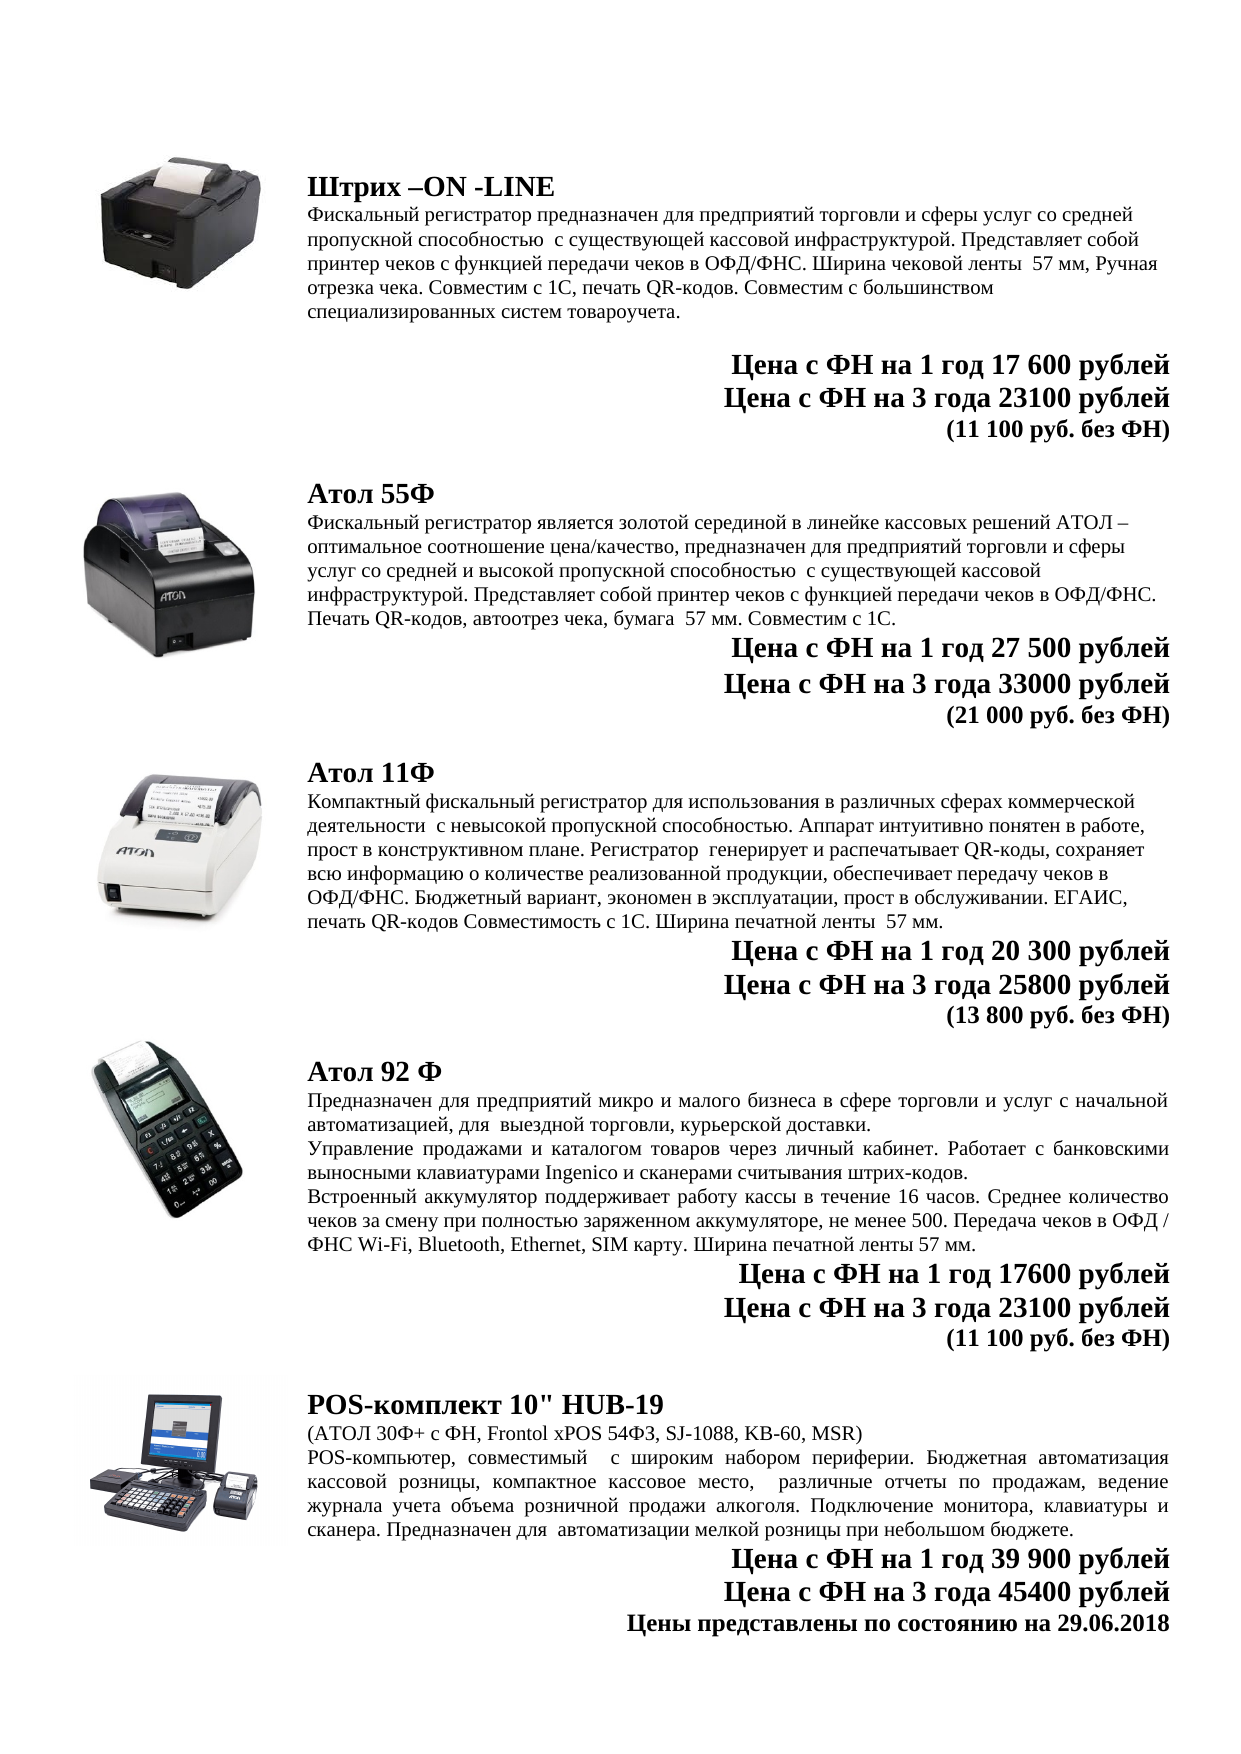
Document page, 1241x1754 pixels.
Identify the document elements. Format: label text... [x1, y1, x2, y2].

picture [75, 1029, 260, 1221]
picture [67, 134, 288, 300]
picture [79, 760, 275, 933]
table_cell [59, 476, 296, 731]
table_cell [59, 1354, 296, 1665]
table_cell [59, 731, 296, 1029]
table_cell Атол 92 Ф Предназначен для предприятий микро и малого бизнеса в сфере торговли и услуг с начальной автоматизацией, для выездной торговли, курьерской доставки. Управление продажами и каталогом товаров через личный кабинет. Работает с банковскими выносными клавиатурами Ingenico и сканерами считывания штрих-кодов. Встроенный аккумулятор поддерживает работу кассы в течение 16 часов. Среднее количество чеков за смену при полностью заряженном аккумуляторе, не менее 500. Передача чеков в ОФД / ФНС Wi-Fi, Bluetooth, Ethernet, SIM карту. Ширина печатной ленты 57 мм. Цена с ФН на 1 год 17600 рублей Цена с ФН на 3 года 23100 рублей (11 100 руб. без ФН) [296, 1029, 1181, 1353]
picture [78, 482, 259, 661]
table_cell Атол 55Ф Фискальный регистратор является золотой серединой в линейке кассовых решений АТОЛ – оптимальное соотношение цена/качество, предназначен для предприятий торговли и сферы услуг со средней и высокой пропускной способностью с существующей кассовой инфраструктурой. Представляет собой принтер чеков с функцией передачи чеков в ОФД/ФНС. Печать QR-кодов, автоотрез чека, бумага 57 мм. Совместим с 1С. Цена с ФН на 1 год 27 500 рублей Цена с ФН на 3 года 33000 рублей (21 000 руб. без ФН) [296, 476, 1181, 731]
table_cell [59, 102, 296, 476]
table_cell Штрих –ON -LINE Фискальный регистратор предназначен для предприятий торговли и сферы услуг со средней пропускной способностью с существующей кассовой инфраструктурой. Представляет собой принтер чеков с функцией передачи чеков в ОФД/ФНС. Ширина чековой ленты 57 мм, Ручная отрезка чека. Совместим с 1С, печать QR-кодов. Совместим с большинством специализированных систем товароучета. Цена с ФН на 1 год 17 600 рублей Цена с ФН на 3 года 23100 рублей (11 100 руб. без ФН) [296, 102, 1181, 476]
picture [73, 1375, 289, 1546]
table_cell POS-комплект 10" HUB-19 (АТОЛ 30Ф+ с ФН, Frontol xPOS 54ФЗ, SJ-1088, KB-60, MSR) POS-компьютер, совместимый с широким набором периферии. Бюджетная автоматизация кассовой розницы, компактное кассовое место, различные отчеты по продажам, ведение журнала учета объема розничной продажи алкоголя. Подключение монитора, клавиатуры и сканера. Предназначен для автоматизации мелкой розницы при небольшом бюджете. Цена с ФН на 1 год 39 900 рублей Цена с ФН на 3 года 45400 рублей Цены представлены по состоянию на 29.06.2018 [296, 1354, 1181, 1665]
table_cell Атол 11Ф Компактный фискальный регистратор для использования в различных сферах коммерческой деятельности с невысокой пропускной способностью. Аппарат интуитивно понятен в работе, прост в конструктивном плане. Регистратор генерирует и распечатывает QR-коды, сохраняет всю информацию о количестве реализованной продукции, обеспечивает передачу чеков в ОФД/ФНС. Бюджетный вариант, экономен в эксплуатации, прост в обслуживании. ЕГАИС, печать QR-кодов Совместимость с 1С. Ширина печатной ленты 57 мм. Цена с ФН на 1 год 20 300 рублей Цена с ФН на 3 года 25800 рублей (13 800 руб. без ФН) [296, 731, 1181, 1029]
table_cell [59, 1029, 296, 1353]
